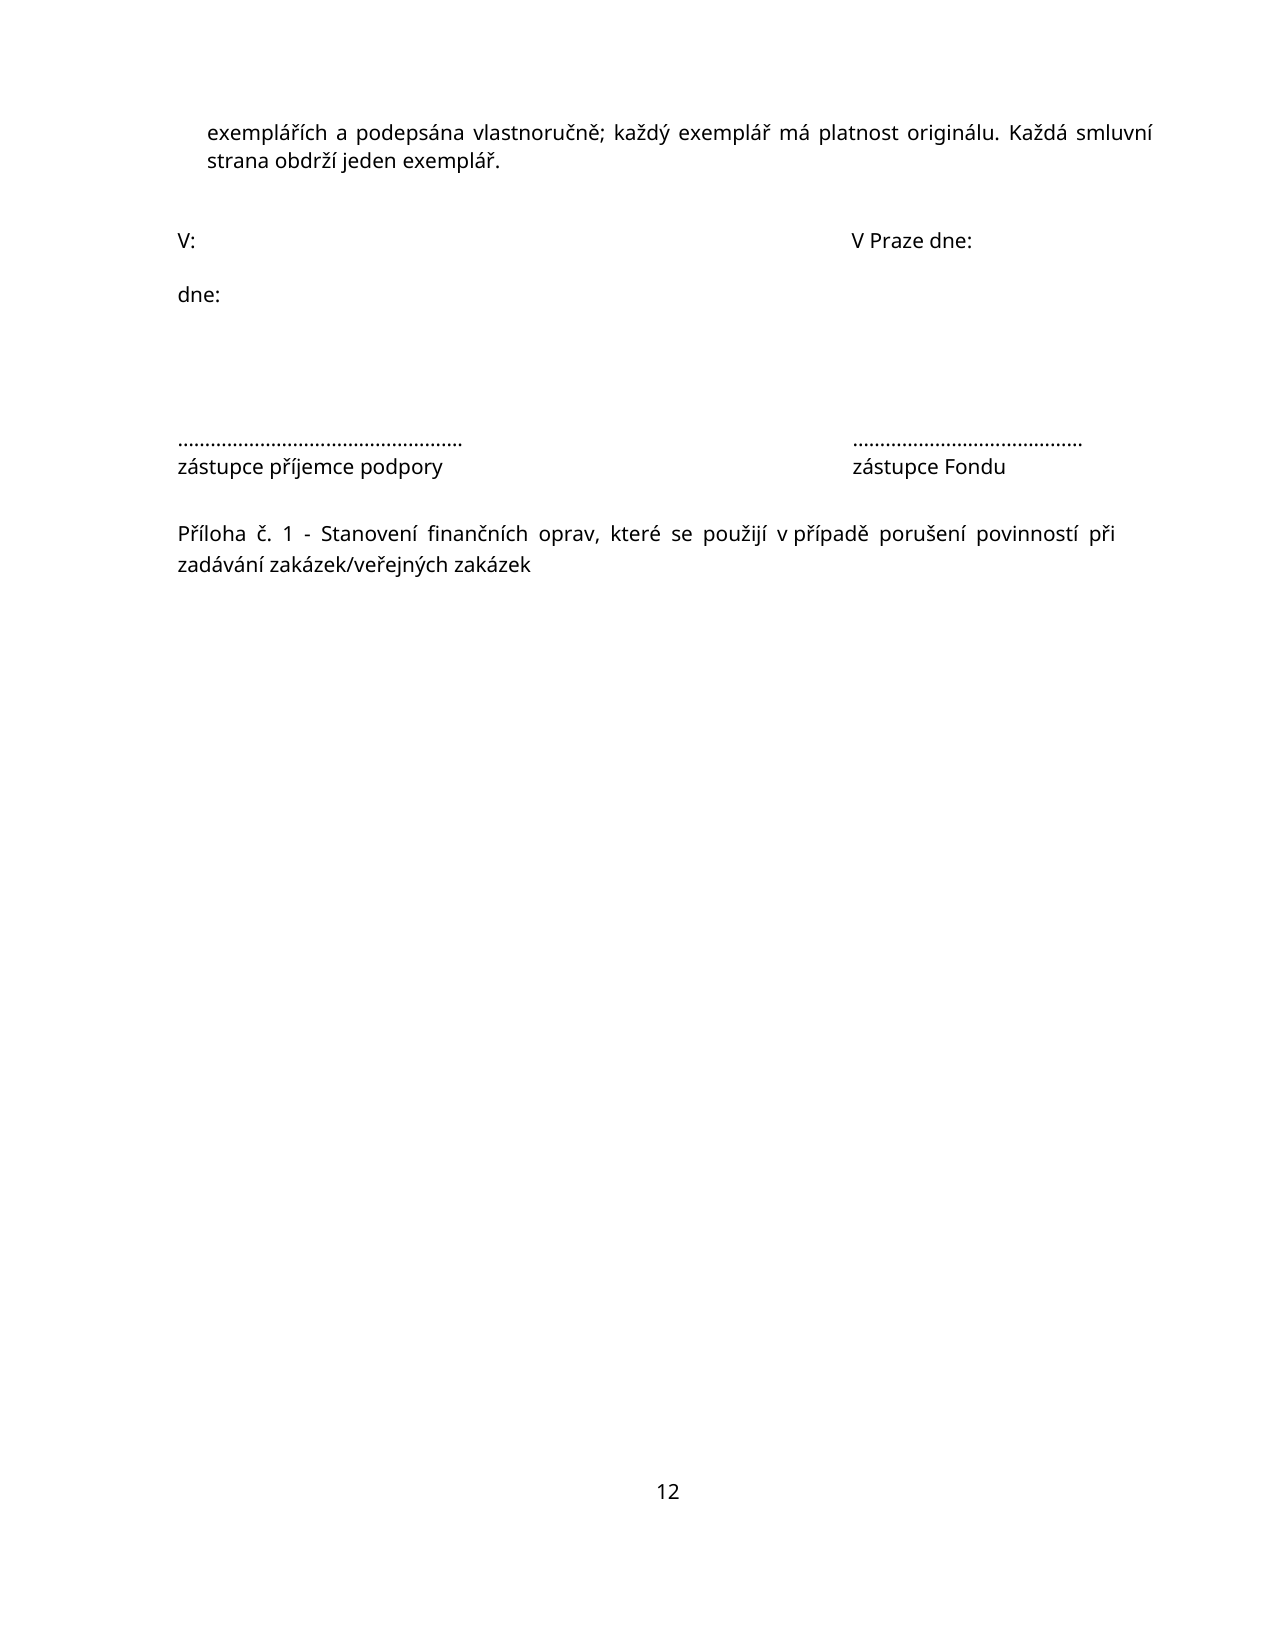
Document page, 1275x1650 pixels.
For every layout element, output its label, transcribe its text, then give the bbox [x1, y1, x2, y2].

text ……………………………………………. …………………………………… [177, 424, 1169, 452]
text zástupce příjemce podpory zástupce Fondu [177, 452, 1169, 481]
text exemplářích a podepsána vlastnoručně; každý exemplář má platnost originálu. Každá smluvní strana obdrží jeden exemplář. [207, 118, 1169, 175]
text V: V Praze dne: [177, 226, 1169, 254]
text Příloha č. 1 - Stanovení finančních oprav, které se použijí v případě porušení povinností při zadávání zakázek/veřejných zakázek [177, 519, 1169, 578]
text dne: [177, 280, 1169, 309]
